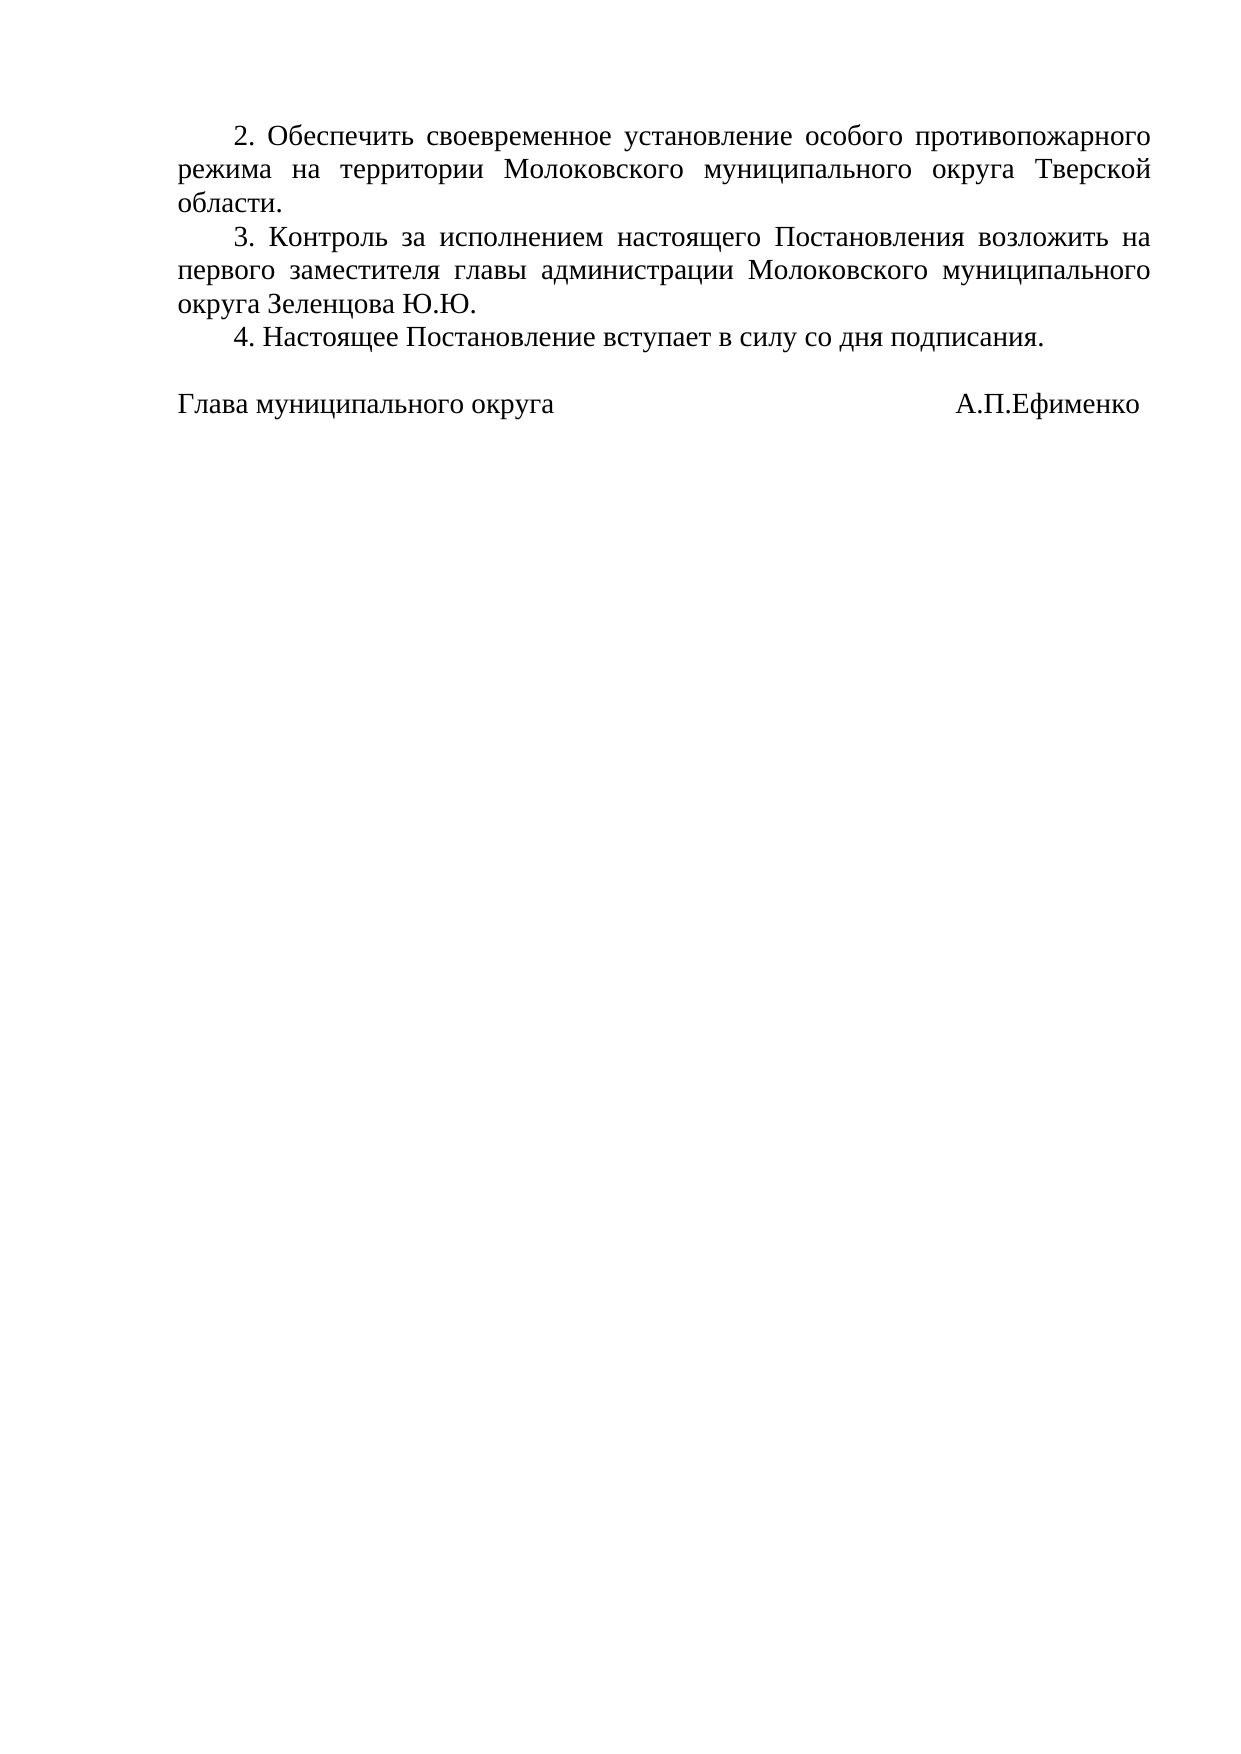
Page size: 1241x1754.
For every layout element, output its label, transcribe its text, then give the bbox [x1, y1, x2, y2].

text 3. Контроль за исполнением настоящего Постановления возложить на первого заместителя главы администрации Молоковского муниципального округа Зеленцова Ю.Ю. [177, 219, 1152, 319]
text 2. Обеспечить своевременное установление особого противопожарного режима на территории Молоковского муниципального округа Тверской области. [177, 118, 1152, 219]
text 4. Настоящее Постановление вступает в силу со дня подписания. [177, 319, 1152, 353]
text Глава муниципального округа А.П.Ефименко [177, 386, 1152, 420]
